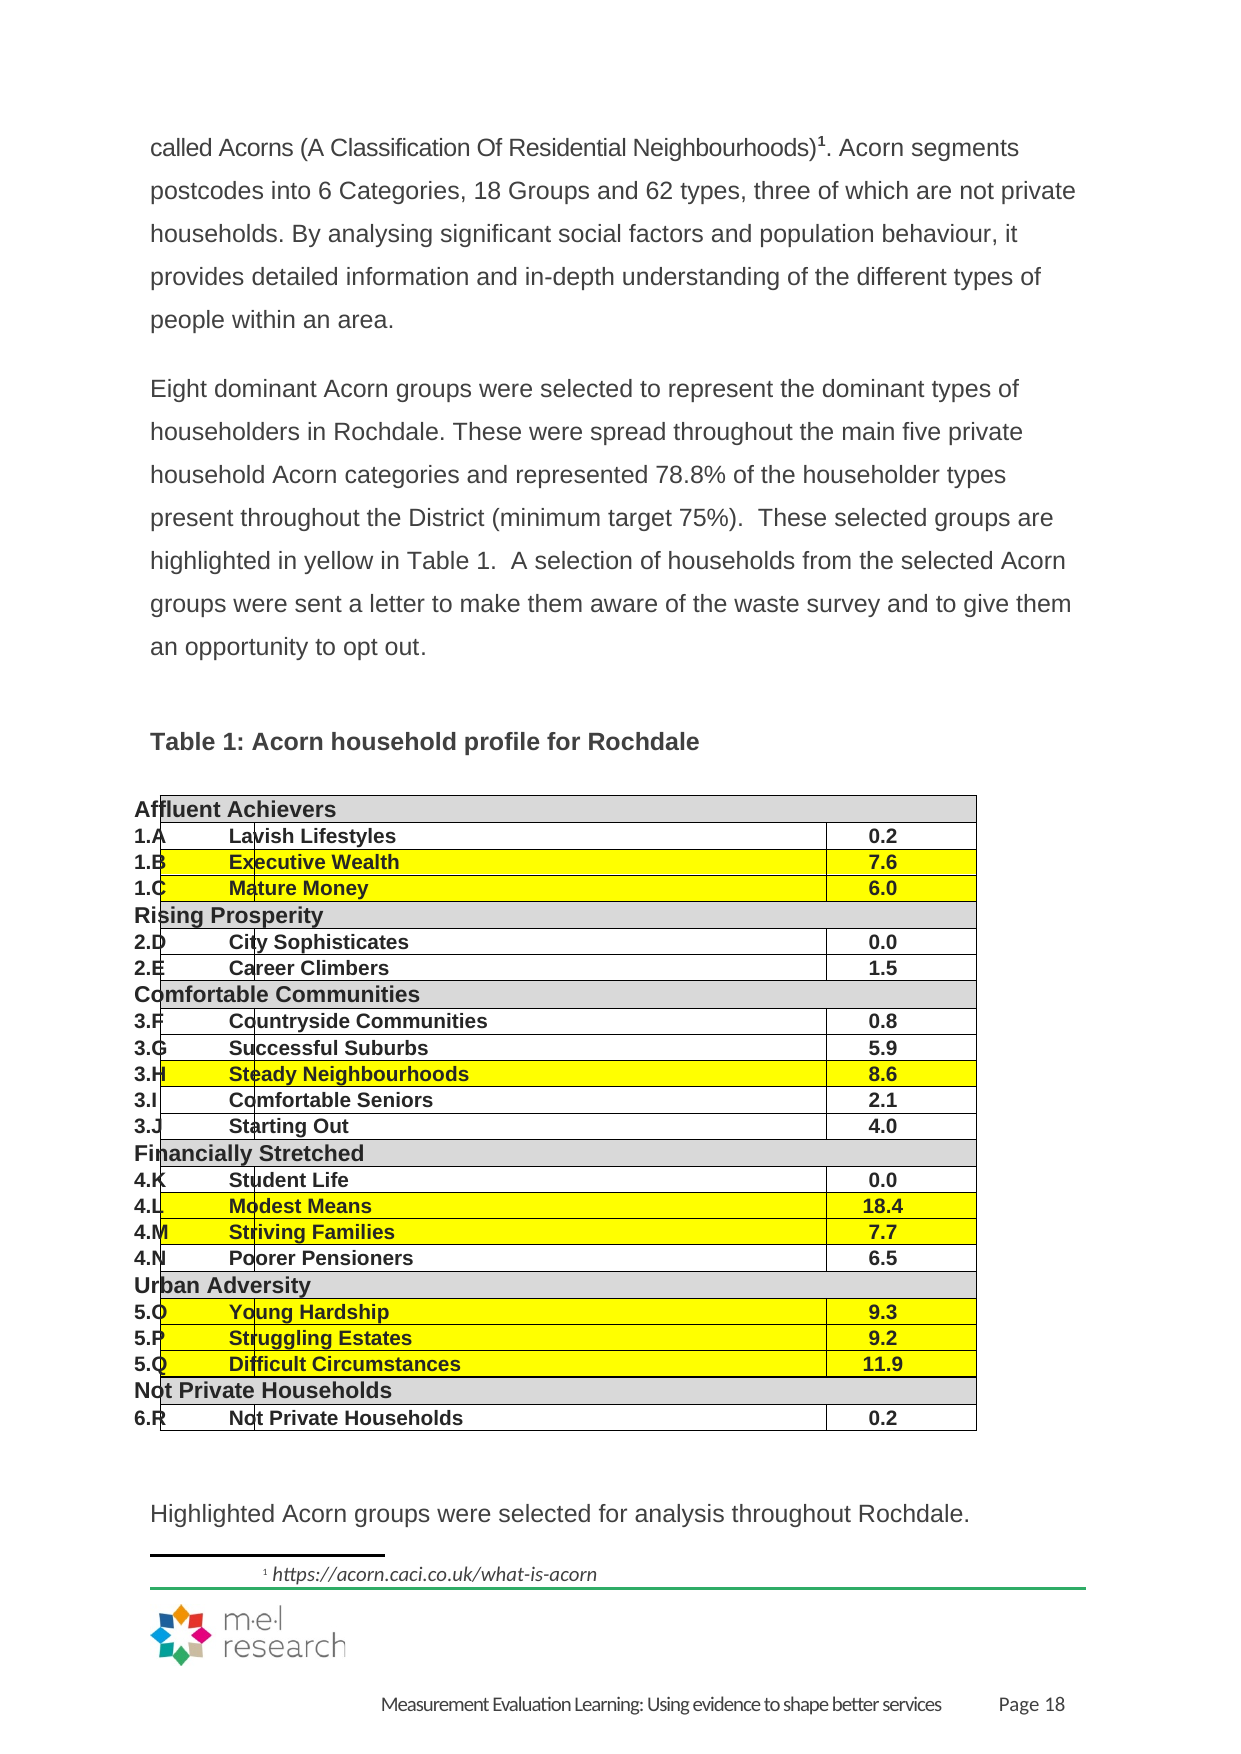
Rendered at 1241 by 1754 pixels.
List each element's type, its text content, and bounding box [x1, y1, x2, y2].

table_cell 3.G [161, 1035, 254, 1060]
table_cell 1.C [161, 876, 254, 901]
table_cell Successful Suburbs [255, 1035, 826, 1060]
table_cell Student Life [255, 1167, 826, 1192]
table_cell 4.N [161, 1245, 254, 1271]
text Table 1: Acorn household profile for Rochdale [150, 727, 1087, 756]
table_cell 6.5 [827, 1245, 976, 1271]
table_cell 1.A [161, 823, 254, 848]
table_cell Comfortable Seniors [255, 1087, 826, 1112]
table_cell 0.2 [827, 1405, 976, 1430]
table_cell 0.8 [827, 1009, 976, 1034]
table_cell Career Climbers [255, 955, 826, 980]
table_cell Young Hardship [255, 1299, 826, 1324]
table_cell 9.2 [827, 1325, 976, 1350]
table_cell 0.2 [827, 823, 976, 848]
table_cell 7.6 [827, 850, 976, 874]
table_cell Not Private Households [161, 1378, 976, 1404]
table_cell 4.M [161, 1219, 254, 1244]
table_cell Comfortable Communities [161, 981, 976, 1008]
table_cell 18.4 [827, 1193, 976, 1218]
table_cell 5.9 [827, 1035, 976, 1060]
table_cell 0.0 [827, 929, 976, 954]
picture [150, 1604, 346, 1666]
table_cell 5.O [161, 1299, 254, 1324]
table_cell Poorer Pensioners [255, 1245, 826, 1271]
table_cell 6.0 [827, 876, 976, 901]
table_cell Lavish Lifestyles [255, 823, 826, 848]
table_cell Modest Means [255, 1193, 826, 1218]
table_cell 4.L [161, 1193, 254, 1218]
table_cell 2.D [161, 929, 254, 954]
table_cell Striving Families [255, 1219, 826, 1244]
table_cell 5.Q [161, 1351, 254, 1376]
table_cell Difficult Circumstances [255, 1351, 826, 1376]
table_cell 0.0 [827, 1167, 976, 1192]
table_cell 8.6 [827, 1061, 976, 1086]
table_cell 6.R [161, 1405, 254, 1430]
table_cell 1.B [161, 850, 254, 874]
table_cell 3.F [161, 1009, 254, 1034]
text Eight dominant Acorn groups were selected to represent the dominant types of householders in Rochdale. These were spread throughout the main five private household Acorn categories and represented 78.8% of the householder types present throughout the District (minimum target 75%). These selected groups are highlighted in yellow in Table 1. A selection of households from the selected Acorn groups were sent a letter to make them aware of the waste survey and to give them an opportunity to opt out. [150, 373, 1087, 661]
table_cell Steady Neighbourhoods [255, 1061, 826, 1086]
table_cell Not Private Households [255, 1405, 826, 1430]
table_cell 2.E [161, 955, 254, 980]
table_cell Countryside Communities [255, 1009, 826, 1034]
table_cell Struggling Estates [255, 1325, 826, 1350]
table_cell 2.1 [827, 1087, 976, 1112]
table_cell 5.P [161, 1325, 254, 1350]
table_cell Starting Out [255, 1114, 826, 1138]
table_cell 11.9 [827, 1351, 976, 1376]
table_cell Rising Prosperity [161, 902, 976, 928]
table_cell 4.0 [827, 1114, 976, 1138]
table_cell 1.5 [827, 955, 976, 980]
table_cell 3.H [161, 1061, 254, 1086]
table_cell 7.7 [827, 1219, 976, 1244]
table_cell Executive Wealth [255, 850, 826, 874]
table_cell Financially Stretched [161, 1140, 976, 1166]
table_cell 3.J [161, 1114, 254, 1138]
table_cell 3.I [161, 1087, 254, 1112]
table_cell Urban Adversity [161, 1272, 976, 1298]
table_cell Mature Money [255, 876, 826, 901]
table_header Affluent Achievers [161, 796, 976, 822]
table_cell City Sophisticates [255, 929, 826, 954]
table_cell 9.3 [827, 1299, 976, 1324]
table_cell 4.K [161, 1167, 254, 1192]
text Highlighted Acorn groups were selected for analysis throughout Rochdale. [150, 1499, 1087, 1528]
